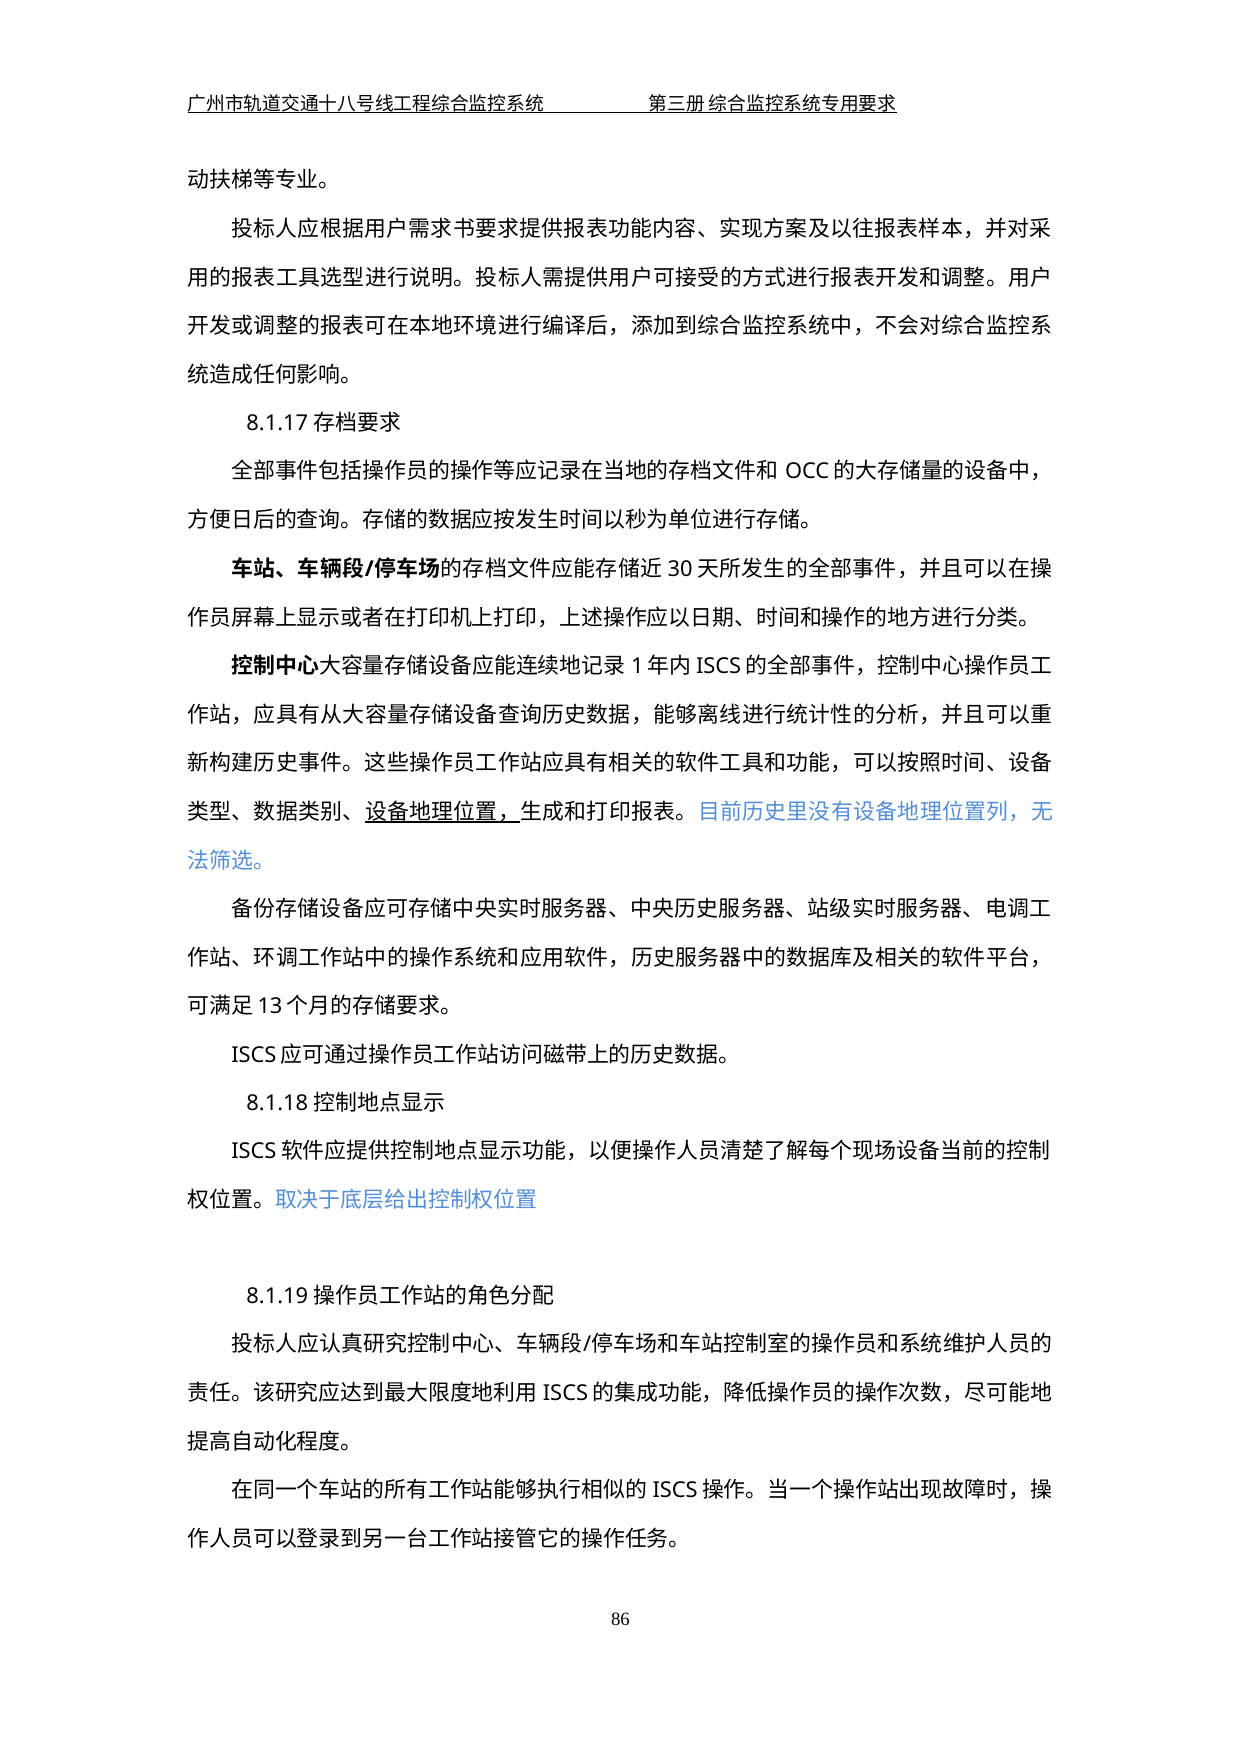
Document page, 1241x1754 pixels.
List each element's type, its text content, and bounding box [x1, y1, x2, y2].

text 投标人应认真研究控制中心、车辆段/停车场和车站控制室的操作员和系统维护人员的责任。该研究应达到最大限度地利用ISCS的集成功能，降低操作员的操作次数，尽可能地提高自动化程度。 [187, 1326, 1053, 1456]
text 在同一个车站的所有工作站能够执行相似的ISCS操作。当一个操作站出现故障时，操作人员可以登录到另一台工作站接管它的操作任务。 [187, 1472, 1053, 1553]
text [187, 162, 1053, 194]
list 操作员工作站的角色分配 [187, 1278, 1053, 1310]
text 控制中心大容量存储设备应能连续地记录1年内ISCS的全部事件，控制中心操作员工作站，应具有从大容量存储设备查询历史数据，能够离线进行统计性的分析，并且可以重新构建历史事件。这些操作员工作站应具有相关的软件工具和功能，可以按照时间、设备类型、数据类别、设备地理位置，生成和打印报表。目前历史里没有设备地理位置列，无法筛选。 [187, 647, 1053, 875]
text 车站、车辆段/停车场的存档文件应能存储近30天所发生的全部事件，并且可以在操作员屏幕上显示或者在打印机上打印，上述操作应以日期、时间和操作的地方进行分类。 [187, 550, 1053, 632]
text ISCS软件应提供控制地点显示功能，以便操作人员清楚了解每个现场设备当前的控制权位置。取决于底层给出控制权位置 [187, 1133, 1053, 1214]
text 投标人应根据用户需求书要求提供报表功能内容、实现方案及以往报表样本，并对采用的报表工具选型进行说明。投标人需提供用户可接受的方式进行报表开发和调整。用户开发或调整的报表可在本地环境进行编译后，添加到综合监控系统中，不会对综合监控系统造成任何影响。 [187, 210, 1053, 389]
text 全部事件包括操作员的操作等应记录在当地的存档文件和OCC的大存储量的设备中，方便日后的查询。存储的数据应按发生时间以秒为单位进行存储。 [187, 453, 1053, 534]
text 备份存储设备应可存储中央实时服务器、中央历史服务器、站级实时服务器、电调工作站、环调工作站中的操作系统和应用软件，历史服务器中的数据库及相关的软件平台，可满足13个月的存储要求。 [187, 891, 1053, 1021]
list 控制地点显示 [187, 1085, 1053, 1117]
text ISCS应可通过操作员工作站访问磁带上的历史数据。 [187, 1037, 1053, 1069]
list 存档要求 [187, 405, 1053, 437]
